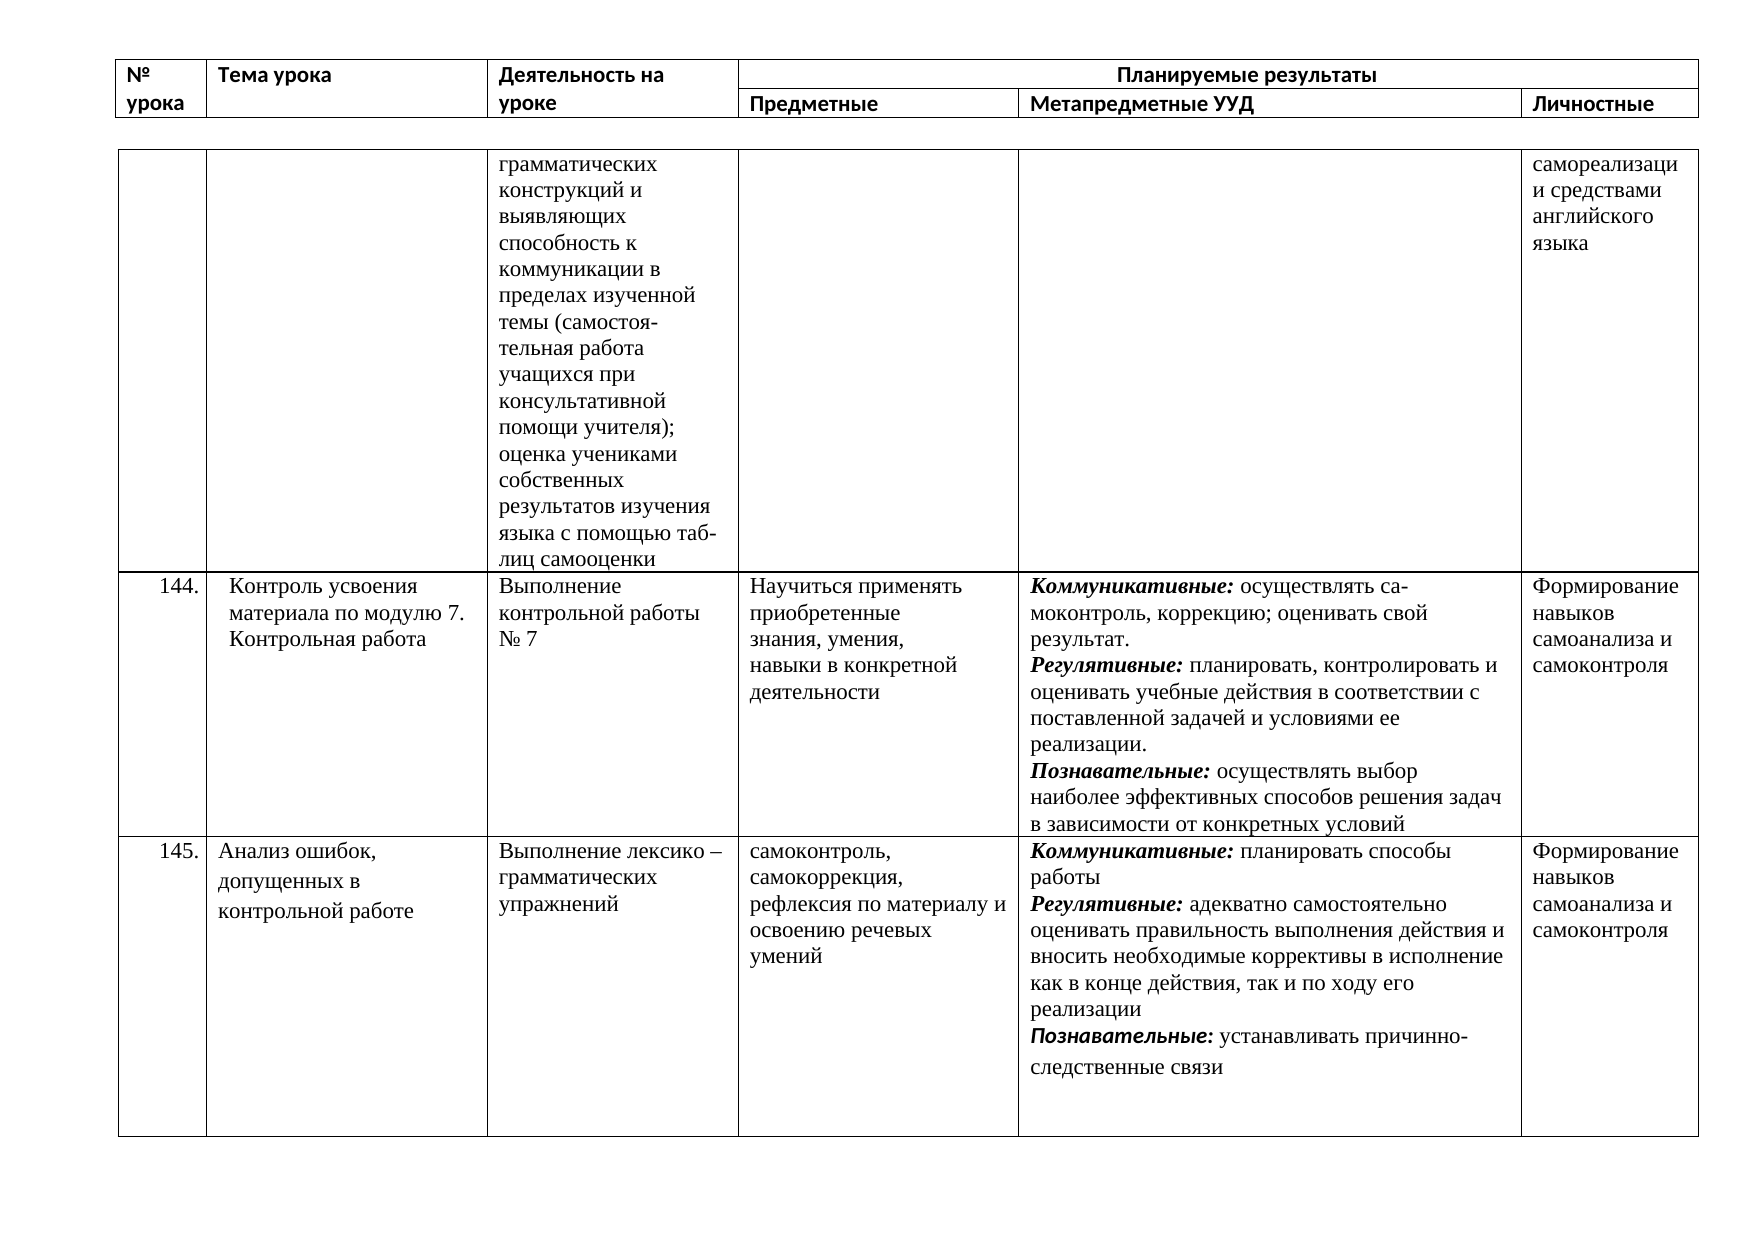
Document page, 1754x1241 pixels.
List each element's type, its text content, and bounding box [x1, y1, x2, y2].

table_cell [119, 150, 206, 571]
table_cell Коммуникативные: осуществлять самоконтроль, коррекцию; оценивать свой результат. Регулятивные: планировать, контролировать и оценивать учебные действия в соответствии с поставленной задачей и условиями ее реализации. Познавательные: осуществлять выбор наиболее эффективных способов решения задач в зависимости от конкретных условий [1019, 573, 1521, 836]
table_cell Анализ ошибок, допущенных в контрольной работе [207, 837, 487, 1136]
table_cell Формирование навыков самоанализа и самоконтроля [1522, 573, 1698, 836]
table_cell Коммуникативные: планировать способы работы Регулятивные: адекватно самостоятельно оценивать правильность выполнения действия и вносить необходимые коррективы в исполнение как в конце действия, так и по ходу его реализации Познавательные: устанавливать причинно-следственные связи [1019, 837, 1521, 1136]
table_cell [1019, 150, 1521, 571]
table_cell Выполнение лексико – грамматических упражнений [488, 837, 738, 1136]
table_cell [739, 150, 1018, 571]
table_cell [1522, 150, 1698, 571]
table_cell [207, 150, 487, 571]
table_cell Научиться применять приобретенные знания, умения, навыки в конкретной деятельности [739, 573, 1018, 836]
table_cell Формирование навыков самоанализа и самоконтроля [1522, 837, 1698, 1136]
table_cell самоконтроль, самокоррекция, рефлексия по материалу и освоению речевых умений [739, 837, 1018, 1136]
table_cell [488, 150, 738, 571]
table_cell Контроль усвоения материала по модулю 7. Контрольная работа [207, 573, 487, 836]
table_cell Выполнение контрольной работы № 7 [488, 573, 738, 836]
table_cell [119, 837, 206, 1136]
table_cell [119, 573, 206, 836]
